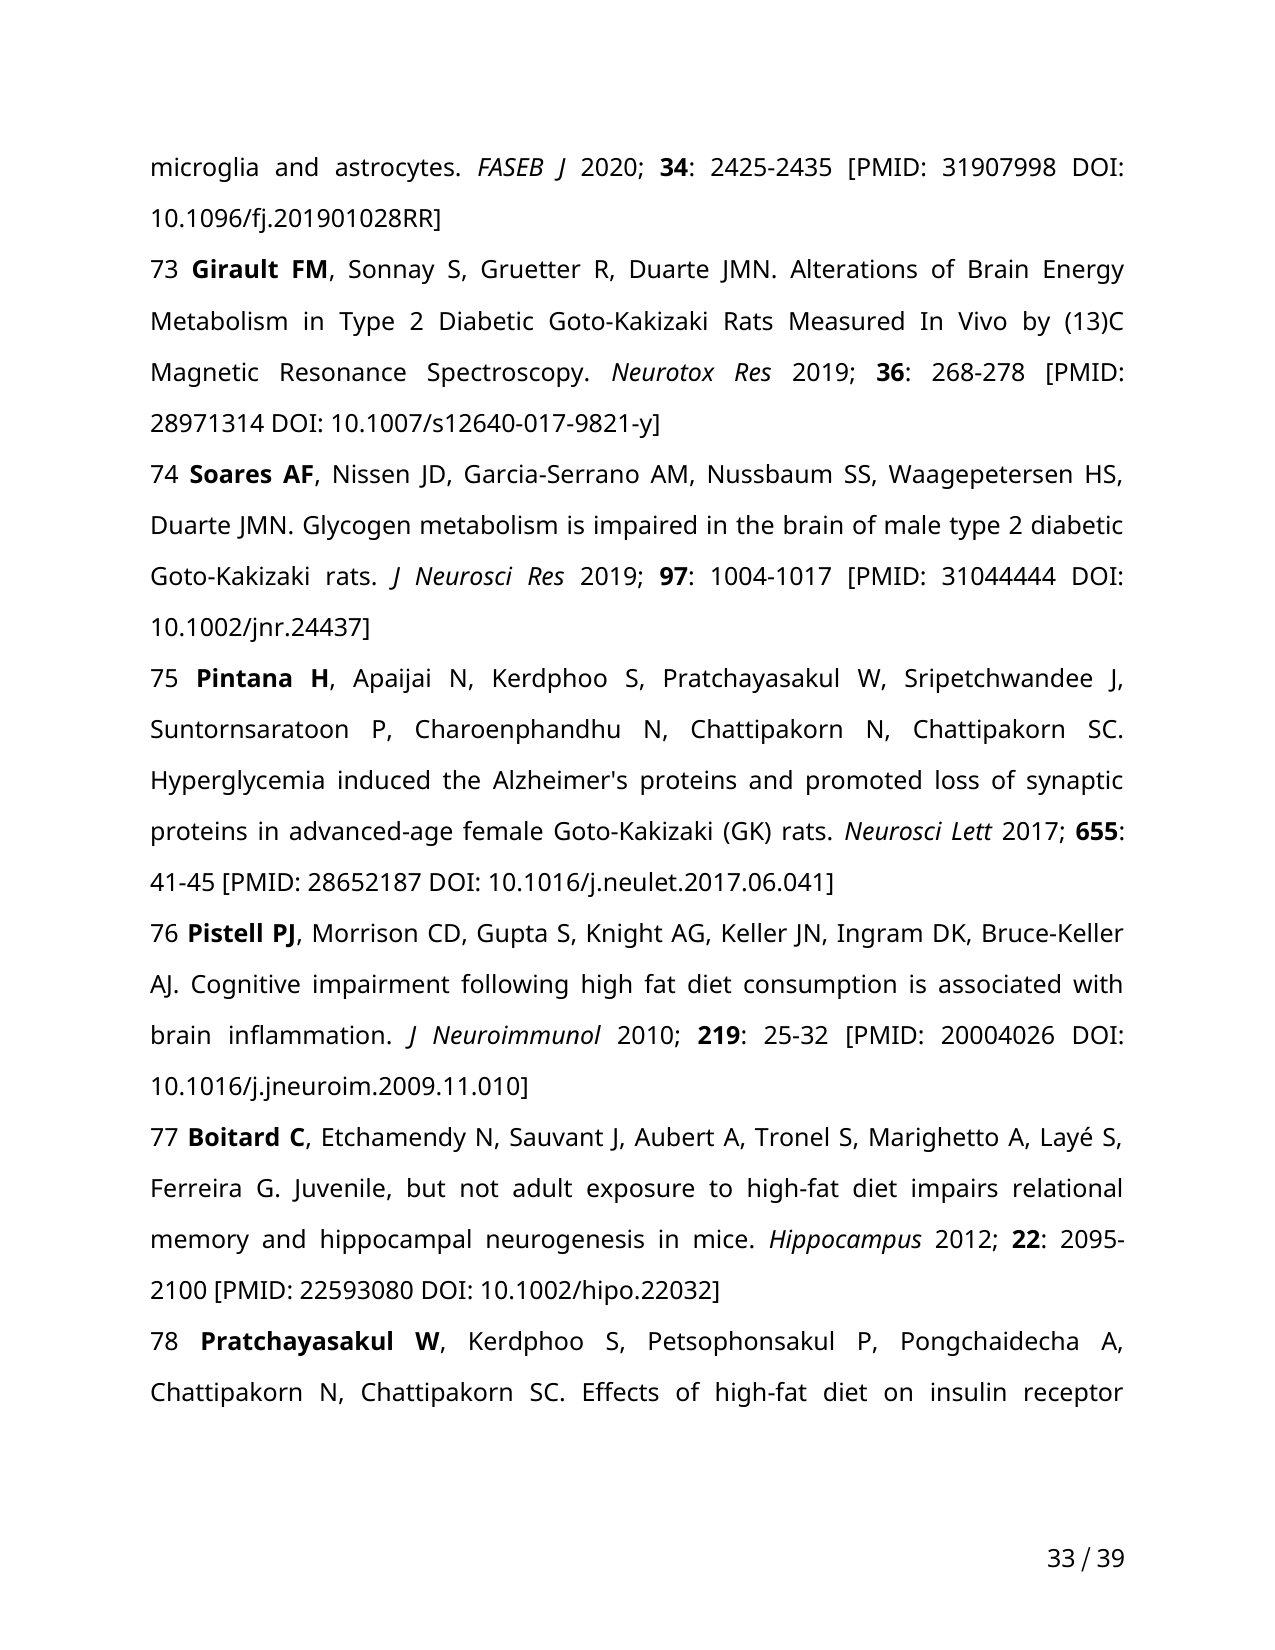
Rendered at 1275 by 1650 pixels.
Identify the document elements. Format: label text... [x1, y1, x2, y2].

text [150, 150, 1125, 235]
text 75 Pintana H, Apaijai N, Kerdphoo S, Pratchayasakul W, Sripetchwandee J, Suntornsaratoon P, Charoenphandhu N, Chattipakorn N, Chattipakorn SC. Hyperglycemia induced the Alzheimer's proteins and promoted loss of synaptic proteins in advanced-age female Goto-Kakizaki (GK) rats. Neurosci Lett 2017; 655: 41-45 [PMID: 28652187 DOI: 10.1016/j.neulet.2017.06.041] [150, 660, 1125, 899]
text 74 Soares AF, Nissen JD, Garcia-Serrano AM, Nussbaum SS, Waagepetersen HS, Duarte JMN. Glycogen metabolism is impaired in the brain of male type 2 diabetic Goto-Kakizaki rats. J Neurosci Res 2019; 97: 1004-1017 [PMID: 31044444 DOI: 10.1002/jnr.24437] [150, 456, 1125, 643]
text 73 Girault FM, Sonnay S, Gruetter R, Duarte JMN. Alterations of Brain Energy Metabolism in Type 2 Diabetic Goto-Kakizaki Rats Measured In Vivo by (13)C Magnetic Resonance Spectroscopy. Neurotox Res 2019; 36: 268-278 [PMID: 28971314 DOI: 10.1007/s12640-017-9821-y] [150, 252, 1125, 439]
text 76 Pistell PJ, Morrison CD, Gupta S, Knight AG, Keller JN, Ingram DK, Bruce-Keller AJ. Cognitive impairment following high fat diet consumption is associated with brain inflammation. J Neuroimmunol 2010; 219: 25-32 [PMID: 20004026 DOI: 10.1016/j.jneuroim.2009.11.010] [150, 916, 1125, 1103]
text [150, 1324, 1125, 1409]
text 77 Boitard C, Etchamendy N, Sauvant J, Aubert A, Tronel S, Marighetto A, Layé S, Ferreira G. Juvenile, but not adult exposure to high-fat diet impairs relational memory and hippocampal neurogenesis in mice. Hippocampus 2012; 22: 2095-2100 [PMID: 22593080 DOI: 10.1002/hipo.22032] [150, 1120, 1125, 1307]
